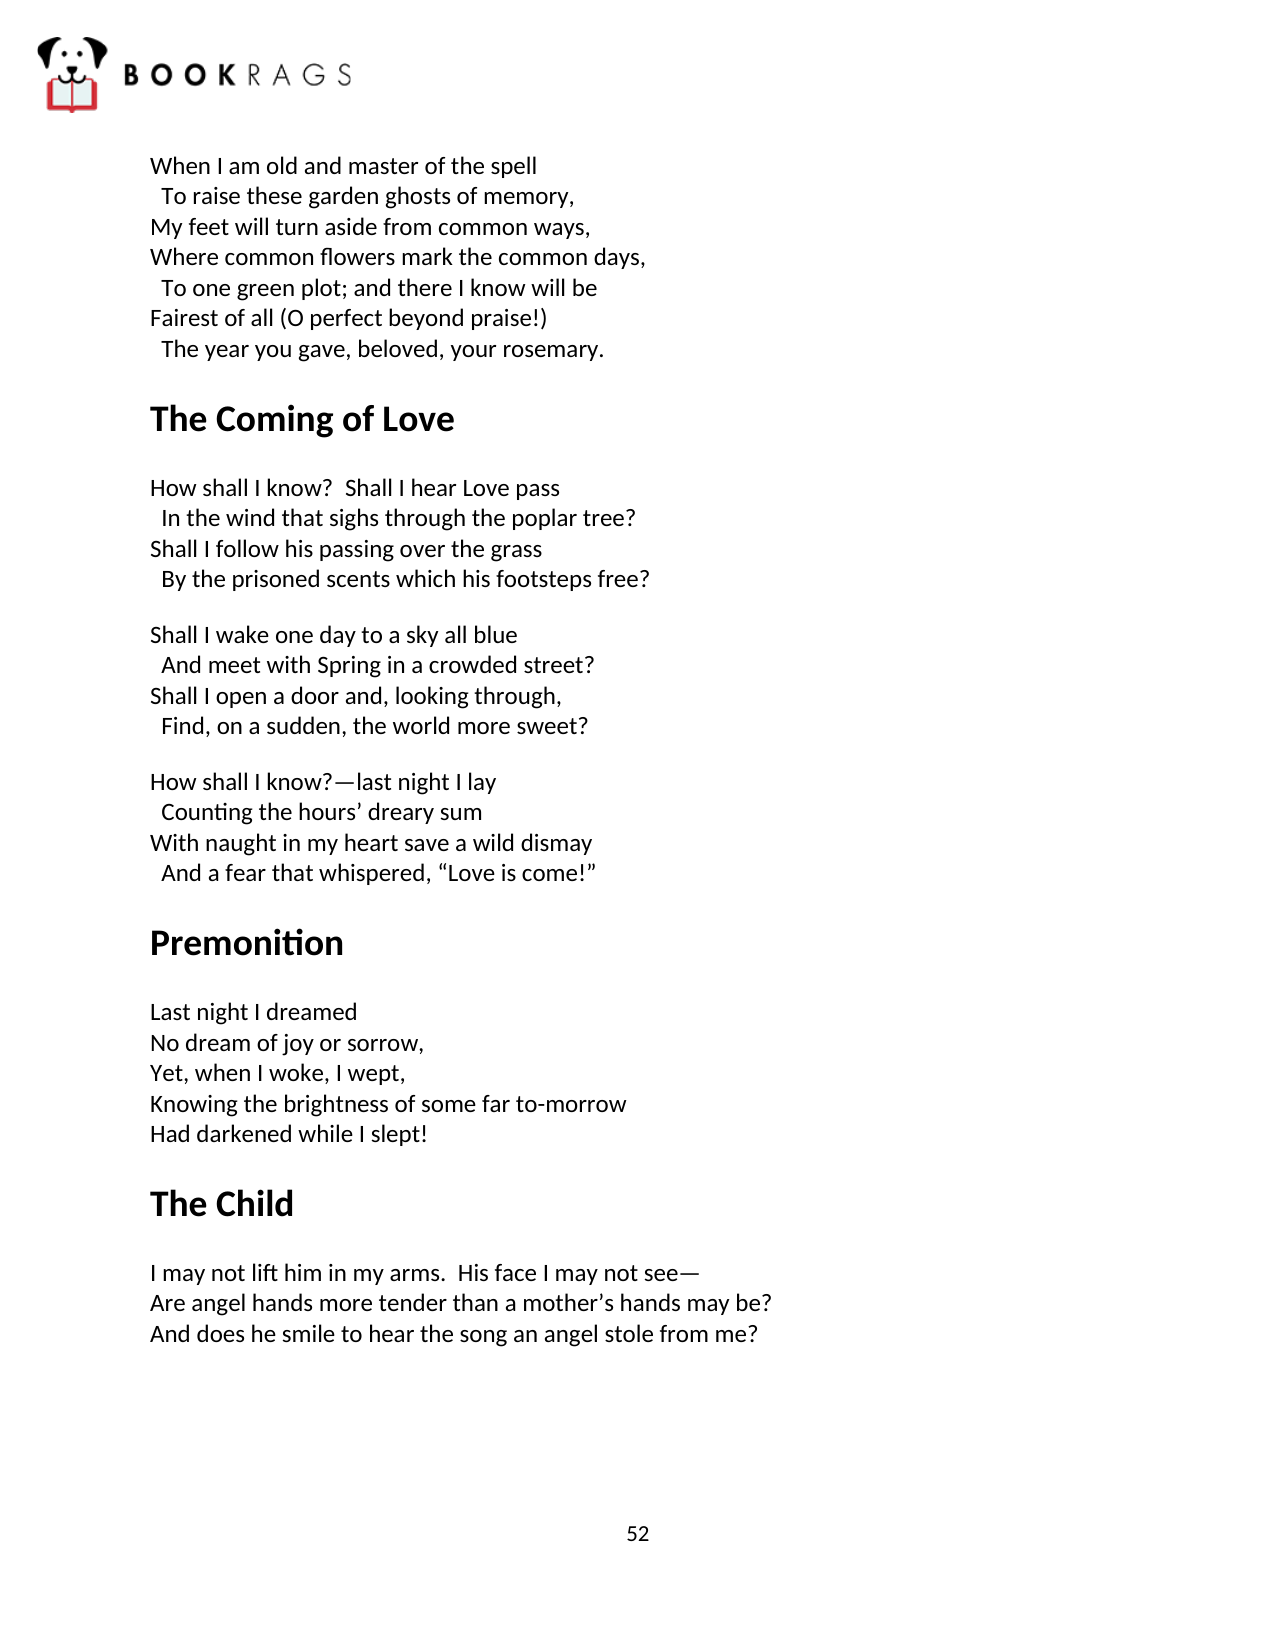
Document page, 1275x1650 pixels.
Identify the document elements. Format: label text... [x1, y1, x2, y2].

text I may not lift him in my arms. His face I may not see—­ Are angel hands more tender than a mother’s hands may be? And does he smile to hear the song an angel stole from me? [150, 1257, 1125, 1348]
text Last night I dreamed No dream of joy or sorrow, Yet, when I woke, I wept, Knowing the brightness of some far to-morrow Had darkened while I slept! [150, 996, 1125, 1149]
text How shall I know?—­last night I lay Counting the hours’ dreary sum With naught in my heart save a wild dismay And a fear that whispered, “Love is come!” [150, 766, 1125, 888]
text Shall I wake one day to a sky all blue And meet with Spring in a crowded street? Shall I open a door and, looking through, Find, on a sudden, the world more sweet? [150, 619, 1125, 741]
picture [37, 37, 351, 113]
text The Coming of Love [150, 395, 1125, 441]
text Premonition [150, 919, 1125, 965]
text The Child [150, 1180, 1125, 1226]
text How shall I know? Shall I hear Love pass In the wind that sighs through the poplar tree? Shall I follow his passing over the grass By the prisoned scents which his footsteps free? [150, 472, 1125, 594]
text When I am old and master of the spell To raise these garden ghosts of memory, My feet will turn aside from common ways, Where common flowers mark the common days, To one green plot; and there I know will be Fairest of all (O perfect beyond praise!) The year you gave, beloved, your rosemary. [150, 150, 1125, 364]
